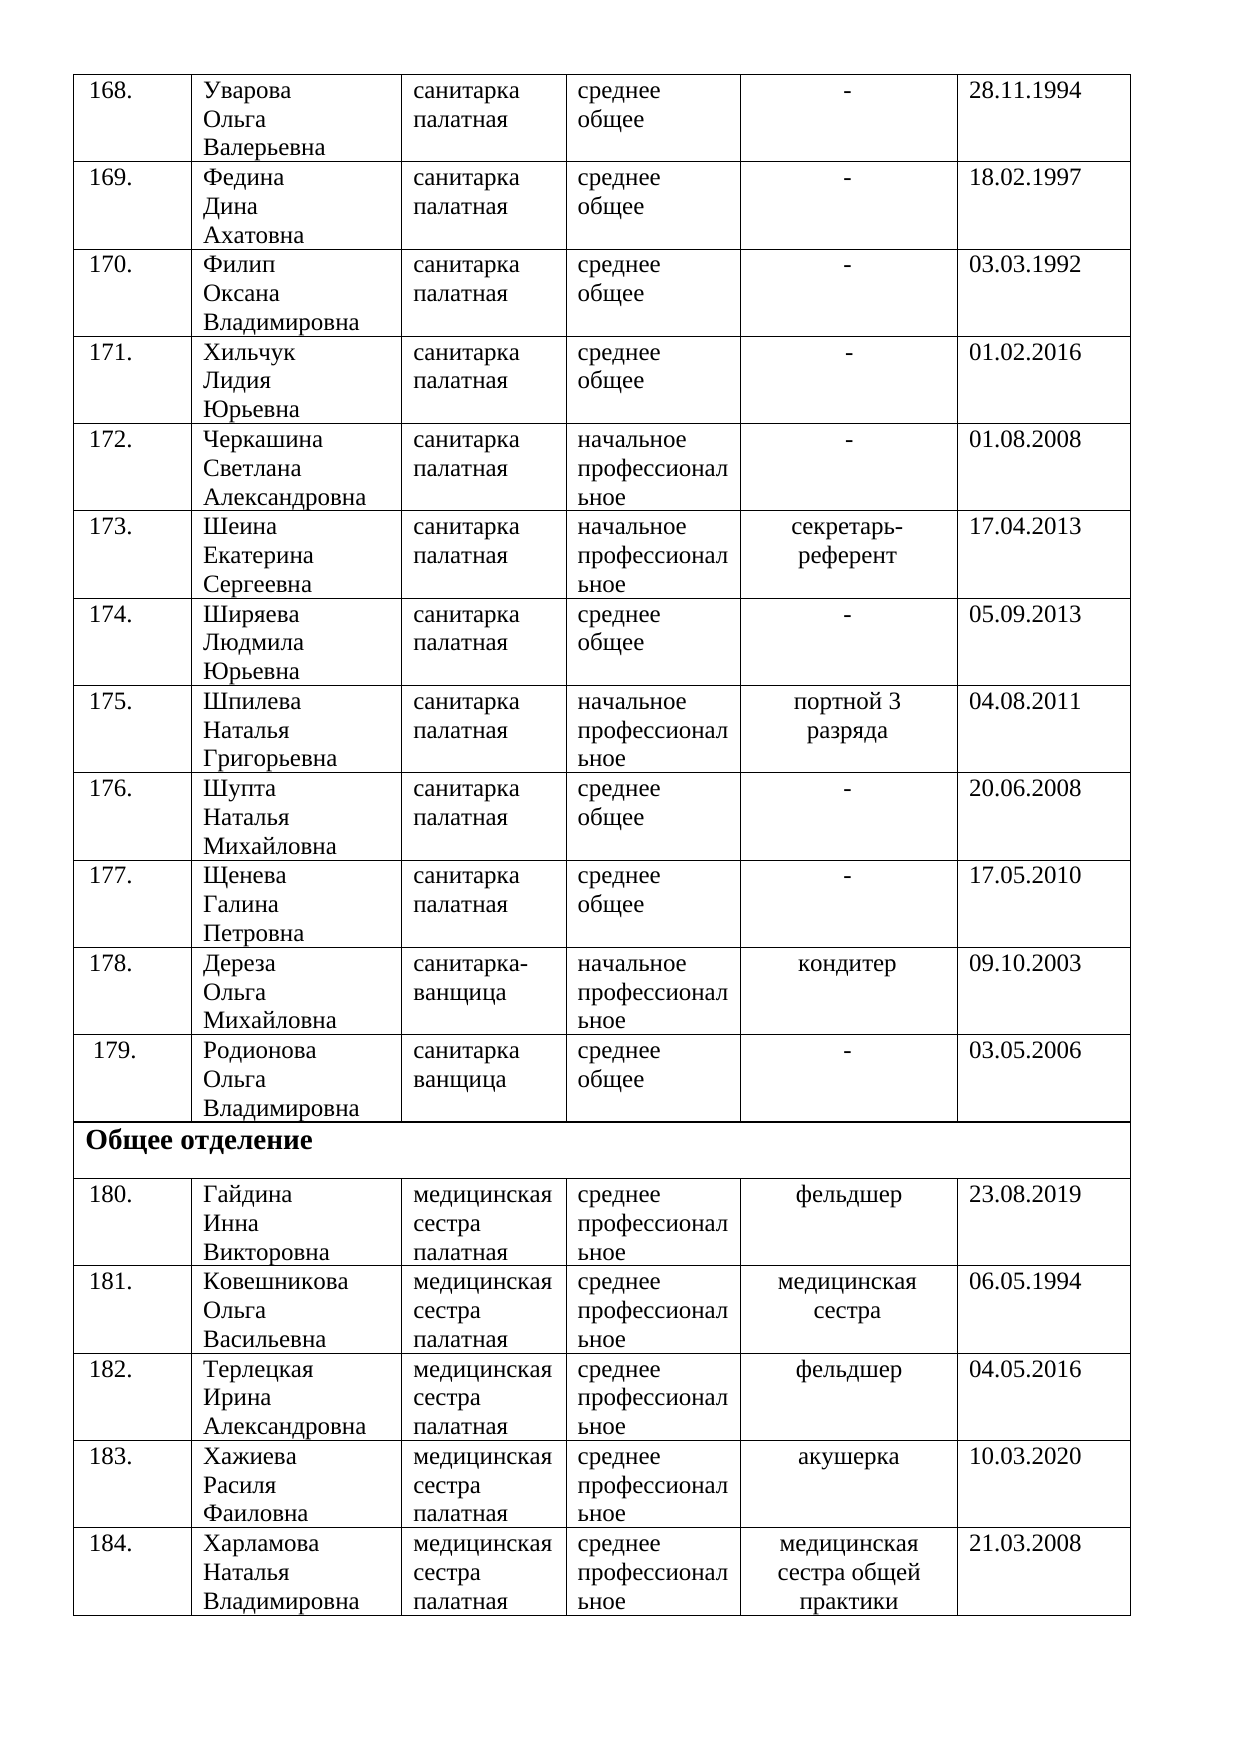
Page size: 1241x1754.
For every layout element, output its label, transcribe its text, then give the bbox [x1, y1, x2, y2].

table_cell 04.08.2011 [958, 686, 1130, 772]
table_cell Федина Дина Ахатовна [192, 162, 401, 248]
table_cell среднее общее [567, 773, 740, 859]
table_cell 21.03.2008 [958, 1528, 1130, 1614]
table_cell 05.09.2013 [958, 599, 1130, 685]
table_cell санитарка палатная [402, 250, 566, 336]
table_cell санитарка-ванщица [402, 948, 566, 1034]
table_cell среднее общее [567, 75, 740, 161]
table_cell - [741, 424, 957, 510]
table_cell 179. [74, 1035, 191, 1121]
table_cell 06.05.1994 [958, 1266, 1130, 1353]
table_cell медицинская сестра общей практики [741, 1528, 957, 1614]
table_cell Уварова Ольга Валерьевна [192, 75, 401, 161]
table_cell Ковешникова Ольга Васильевна [192, 1266, 401, 1353]
table_cell среднее профессиональное [567, 1266, 740, 1353]
table_cell Черкашина Светлана Александровна [192, 424, 401, 510]
table_cell - [741, 75, 957, 161]
table_cell акушерка [741, 1441, 957, 1527]
table_cell среднее общее [567, 1035, 740, 1121]
table_cell среднее общее [567, 162, 740, 248]
table_cell медицинская сестра палатная [402, 1528, 566, 1614]
table_cell санитарка ванщица [402, 1035, 566, 1121]
table_cell 172. [74, 424, 191, 510]
table_cell Терлецкая Ирина Александровна [192, 1354, 401, 1440]
table_cell санитарка палатная [402, 75, 566, 161]
table_cell 173. [74, 511, 191, 598]
table_cell 17.04.2013 [958, 511, 1130, 598]
table_cell среднее общее [567, 250, 740, 336]
table_cell 182. [74, 1354, 191, 1440]
table_cell 171. [74, 337, 191, 423]
table_cell 09.10.2003 [958, 948, 1130, 1034]
table_cell 177. [74, 861, 191, 947]
table_cell медицинская сестра [741, 1266, 957, 1353]
table_cell - [741, 773, 957, 859]
table_cell 28.11.1994 [958, 75, 1130, 161]
table_cell - [741, 861, 957, 947]
table_cell санитарка палатная [402, 337, 566, 423]
table_cell среднее общее [567, 599, 740, 685]
table_cell 181. [74, 1266, 191, 1353]
table_cell Дереза Ольга Михайловна [192, 948, 401, 1034]
table_cell санитарка палатная [402, 424, 566, 510]
table_cell 170. [74, 250, 191, 336]
table_cell фельдшер [741, 1354, 957, 1440]
table_cell Щенева Галина Петровна [192, 861, 401, 947]
table_cell начальное профессиональное [567, 424, 740, 510]
table_cell медицинская сестра палатная [402, 1441, 566, 1527]
table_cell санитарка палатная [402, 861, 566, 947]
table_cell - [741, 337, 957, 423]
table_cell - [741, 250, 957, 336]
table_cell секретарь-референт [741, 511, 957, 598]
table_cell начальное профессиональное [567, 511, 740, 598]
table_cell Шупта Наталья Михайловна [192, 773, 401, 859]
table_cell 178. [74, 948, 191, 1034]
table_cell 184. [74, 1528, 191, 1614]
table_cell санитарка палатная [402, 599, 566, 685]
table_cell среднее профессиональное [567, 1441, 740, 1527]
table_cell санитарка палатная [402, 511, 566, 598]
table_cell среднее общее [567, 337, 740, 423]
table_cell - [741, 162, 957, 248]
table_cell 03.03.1992 [958, 250, 1130, 336]
table_cell Ширяева Людмила Юрьевна [192, 599, 401, 685]
table_cell 169. [74, 162, 191, 248]
table_cell 176. [74, 773, 191, 859]
table_cell 10.03.2020 [958, 1441, 1130, 1527]
table_cell Родионова Ольга Владимировна [192, 1035, 401, 1121]
table_cell кондитер [741, 948, 957, 1034]
table_cell фельдшер [741, 1179, 957, 1265]
table_cell начальное профессиональное [567, 686, 740, 772]
table_cell Гайдина Инна Викторовна [192, 1179, 401, 1265]
table_cell 175. [74, 686, 191, 772]
table_cell 18.02.1997 [958, 162, 1130, 248]
table_cell медицинская сестра палатная [402, 1354, 566, 1440]
table_cell Филип Оксана Владимировна [192, 250, 401, 336]
table_cell 04.05.2016 [958, 1354, 1130, 1440]
table_cell - [741, 599, 957, 685]
table_cell среднее профессиональное [567, 1354, 740, 1440]
table_cell 01.08.2008 [958, 424, 1130, 510]
table_cell начальное профессиональное [567, 948, 740, 1034]
table_cell среднее общее [567, 861, 740, 947]
table_cell Шеина Екатерина Сергеевна [192, 511, 401, 598]
table_cell 03.05.2006 [958, 1035, 1130, 1121]
table_cell медицинская сестра палатная [402, 1266, 566, 1353]
table_cell санитарка палатная [402, 162, 566, 248]
table_cell 01.02.2016 [958, 337, 1130, 423]
table_cell среднее профессиональное [567, 1179, 740, 1265]
table_cell Шпилева Наталья Григорьевна [192, 686, 401, 772]
table_cell 183. [74, 1441, 191, 1527]
table_cell - [741, 1035, 957, 1121]
table_cell Общее отделение [74, 1123, 1130, 1178]
table_cell санитарка палатная [402, 773, 566, 859]
table_cell санитарка палатная [402, 686, 566, 772]
table_cell медицинская сестра палатная [402, 1179, 566, 1265]
table_cell Харламова Наталья Владимировна [192, 1528, 401, 1614]
table_cell портной 3 разряда [741, 686, 957, 772]
table_cell 20.06.2008 [958, 773, 1130, 859]
table_cell 180. [74, 1179, 191, 1265]
table_cell Хажиева Расиля Фаиловна [192, 1441, 401, 1527]
table_cell среднее профессиональное [567, 1528, 740, 1614]
table_cell 168. [74, 75, 191, 161]
table_cell Хильчук Лидия Юрьевна [192, 337, 401, 423]
table_cell 23.08.2019 [958, 1179, 1130, 1265]
table_cell 174. [74, 599, 191, 685]
table_cell 17.05.2010 [958, 861, 1130, 947]
